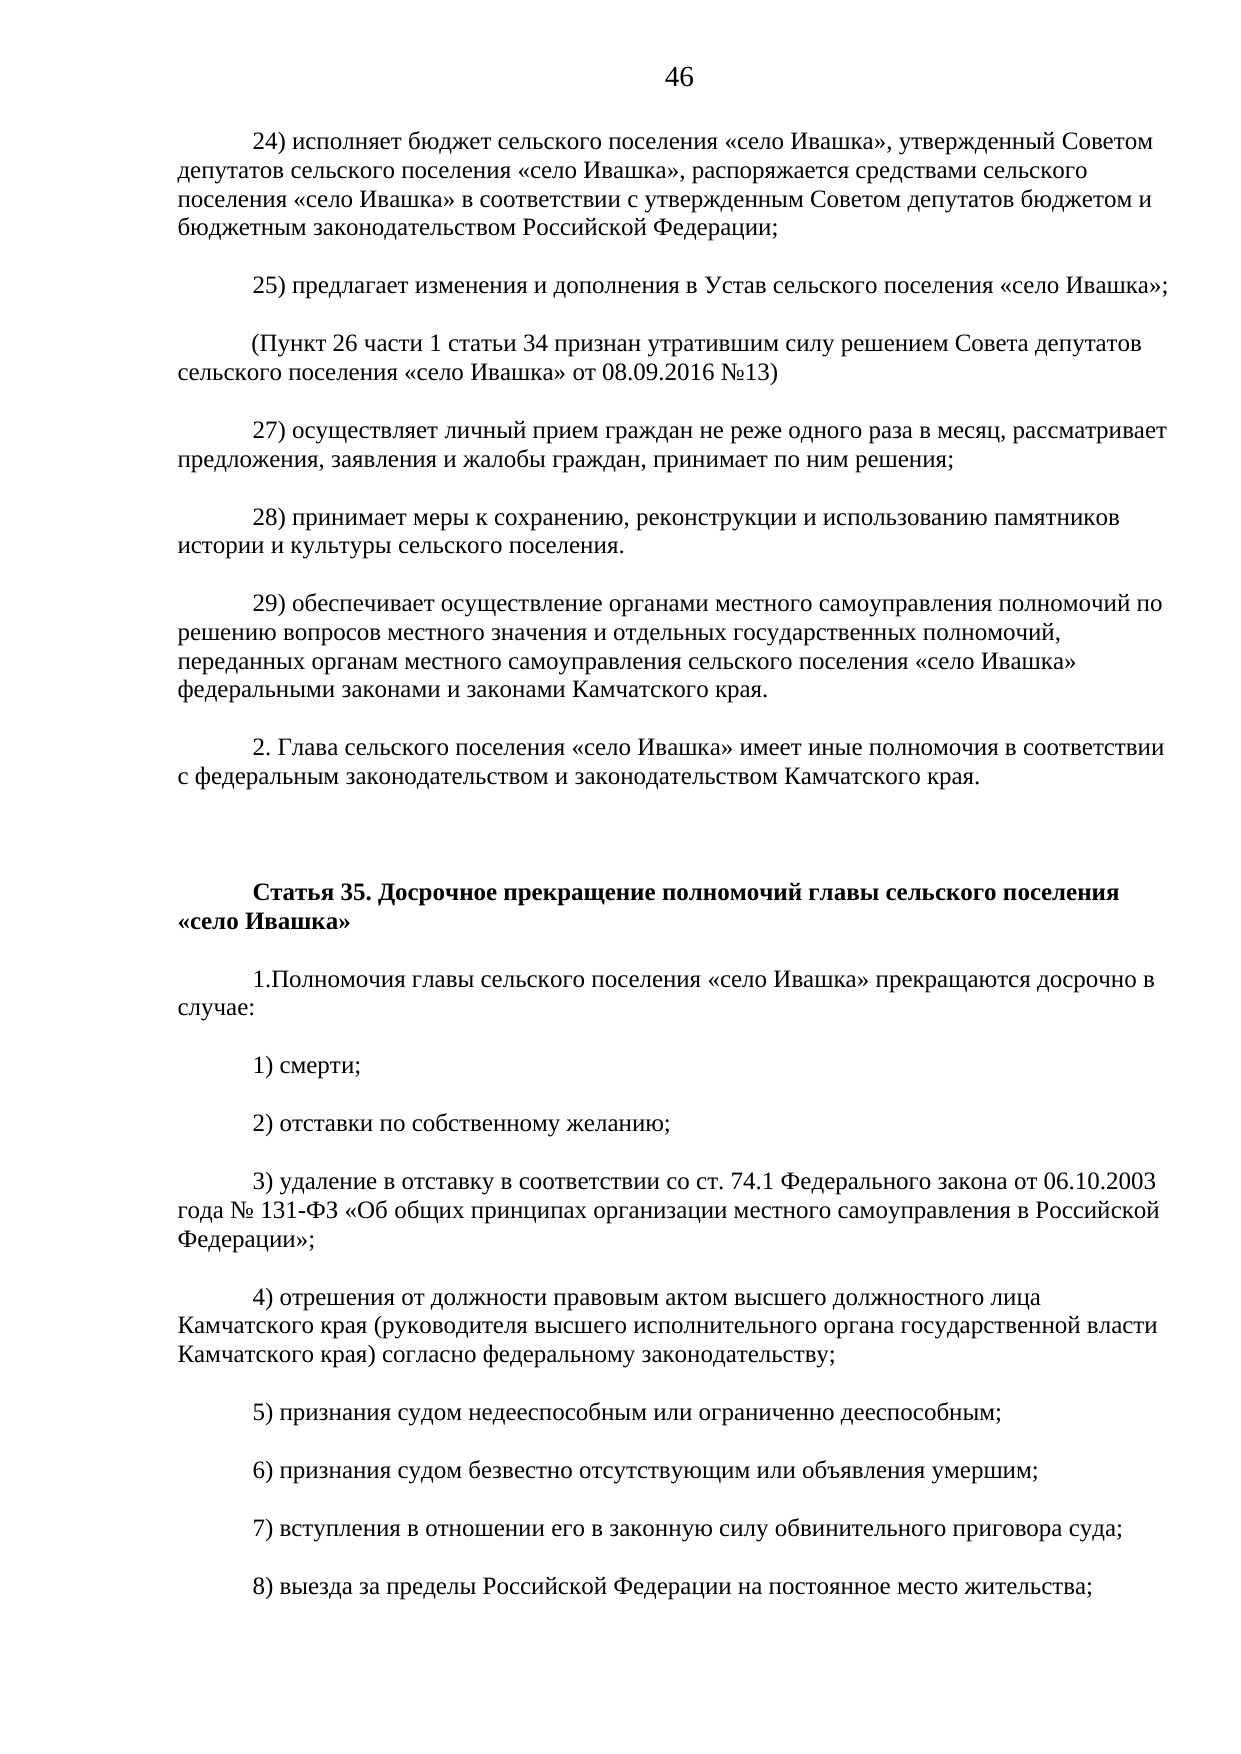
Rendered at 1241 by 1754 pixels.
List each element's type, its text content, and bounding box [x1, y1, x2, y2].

text 28) принимает меры к сохранению, реконструкции и использованию памятников истории и культуры сельского поселения. [177, 502, 1181, 559]
text 24) исполняет бюджет сельского поселения «село Ивашка», утвержденный Советом депутатов сельского поселения «село Ивашка», распоряжается средствами сельского поселения «село Ивашка» в соответствии с утвержденным Советом депутатов бюджетом и бюджетным законодательством Российской Федерации; [177, 126, 1181, 241]
text 29) обеспечивает осуществление органами местного самоуправления полномочий по решению вопросов местного значения и отдельных государственных полномочий, переданных органам местного самоуправления сельского поселения «село Ивашка» федеральными законами и законами Камчатского края. [177, 588, 1181, 703]
text 4) отрешения от должности правовым актом высшего должностного лица Камчатского края (руководителя высшего исполнительного органа государственной власти Камчатского края) согласно федеральному законодательству; [177, 1282, 1181, 1368]
text 3) удаление в отставку в соответствии со ст. 74.1 Федерального закона от 06.10.2003 года № 131-ФЗ «Об общих принципах организации местного самоуправления в Российской Федерации»; [177, 1166, 1181, 1252]
text Статья 35. Досрочное прекращение полномочий главы сельского поселения «село Ивашка» [177, 877, 1181, 934]
text 25) предлагает изменения и дополнения в Устав сельского поселения «село Ивашка»; [177, 270, 1181, 299]
text 5) признания судом недееспособным или ограниченно дееспособным; [177, 1397, 1181, 1426]
text 2. Глава сельского поселения «село Ивашка» имеет иные полномочия в соответствии с федеральным законодательством и законодательством Камчатского края. [177, 732, 1181, 790]
text (Пункт 26 части 1 статьи 34 признан утратившим силу решением Совета депутатов сельского поселения «село Ивашка» от 08.09.2016 №13) [177, 328, 1181, 386]
text 2) отставки по собственному желанию; [177, 1108, 1181, 1137]
text 1.Полномочия главы сельского поселения «село Ивашка» прекращаются досрочно в случае: [177, 964, 1181, 1021]
text 7) вступления в отношении его в законную силу обвинительного приговора суда; [177, 1513, 1181, 1542]
text 6) признания судом безвестно отсутствующим или объявления умершим; [177, 1455, 1181, 1484]
text 1) смерти; [177, 1050, 1181, 1079]
text 8) выезда за пределы Российской Федерации на постоянное место жительства; [177, 1571, 1181, 1599]
text 27) осуществляет личный прием граждан не реже одного раза в месяц, рассматривает предложения, заявления и жалобы граждан, принимает по ним решения; [177, 415, 1181, 472]
